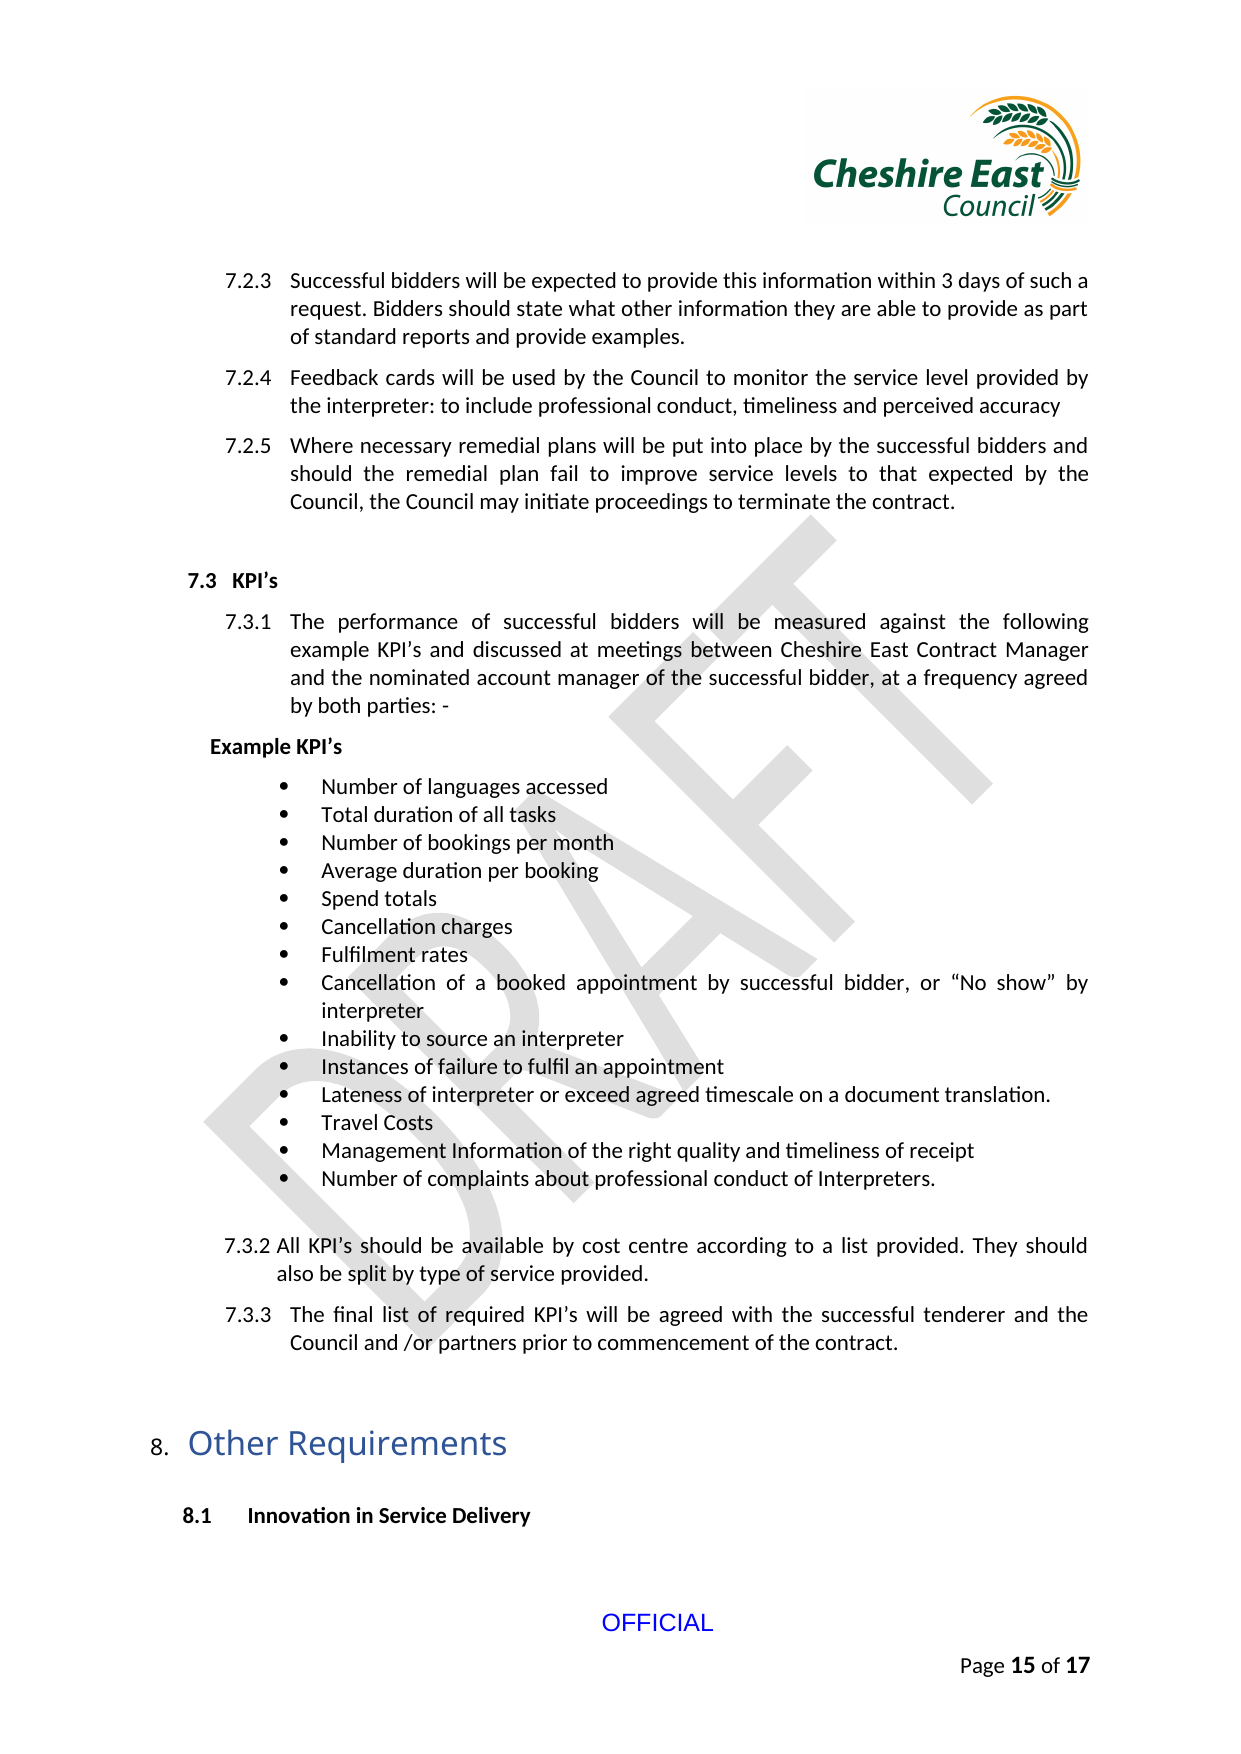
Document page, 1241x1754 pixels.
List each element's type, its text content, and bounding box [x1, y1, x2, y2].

list The performance of successful bidders will be measured against the following example KPI’s and discussed at meetings between Cheshire East Contract Manager and the nominated account manager of the successful bidder, at a frequency agreed by both parties: - [225, 607, 1090, 719]
list Number of languages accessed [280, 772, 1090, 800]
list Spend totals [280, 884, 1090, 912]
list Number of complaints about professional conduct of Interpreters. [280, 1164, 1090, 1193]
list Inability to source an interpreter [280, 1024, 1090, 1052]
list Where necessary remedial plans will be put into place by the successful bidders and should the remedial plan fail to improve service levels to that expected by the Council, the Council may initiate proceedings to terminate the contract. [225, 431, 1090, 515]
list All KPI’s should be available by cost centre according to a list provided. They should also be split by type of service provided. [224, 1231, 1090, 1287]
subtitle Other Requirements [150, 1420, 1090, 1465]
list Successful bidders will be expected to provide this information within 3 days of such a request. Bidders should state what other information they are able to provide as part of standard reports and provide examples. [225, 266, 1090, 350]
list Example KPI’s [210, 732, 1090, 760]
list Instances of failure to fulfil an appointment [280, 1052, 1090, 1081]
list Travel Costs [280, 1108, 1090, 1137]
list Average duration per booking [280, 856, 1090, 884]
text Innovation in Service Delivery [182, 1501, 1090, 1529]
list Feedback cards will be used by the Council to monitor the service level provided by the interpreter: to include professional conduct, timeliness and perceived accuracy [225, 363, 1090, 419]
list The final list of required KPI’s will be agreed with the successful tenderer and the Council and /or partners prior to commencement of the contract. [225, 1300, 1090, 1356]
list Lateness of interpreter or exceed agreed timescale on a document translation. [280, 1081, 1090, 1108]
list Number of bookings per month [280, 828, 1090, 856]
list Fulfilment rates [280, 940, 1090, 968]
text KPI’s [187, 567, 1090, 595]
list Total duration of all tasks [280, 800, 1090, 828]
list Cancellation charges [280, 912, 1090, 940]
picture [804, 86, 1090, 226]
list Management Information of the right quality and timeliness of receipt [280, 1137, 1090, 1164]
list Cancellation of a booked appointment by successful bidder, or “No show” by interpreter [280, 968, 1090, 1024]
